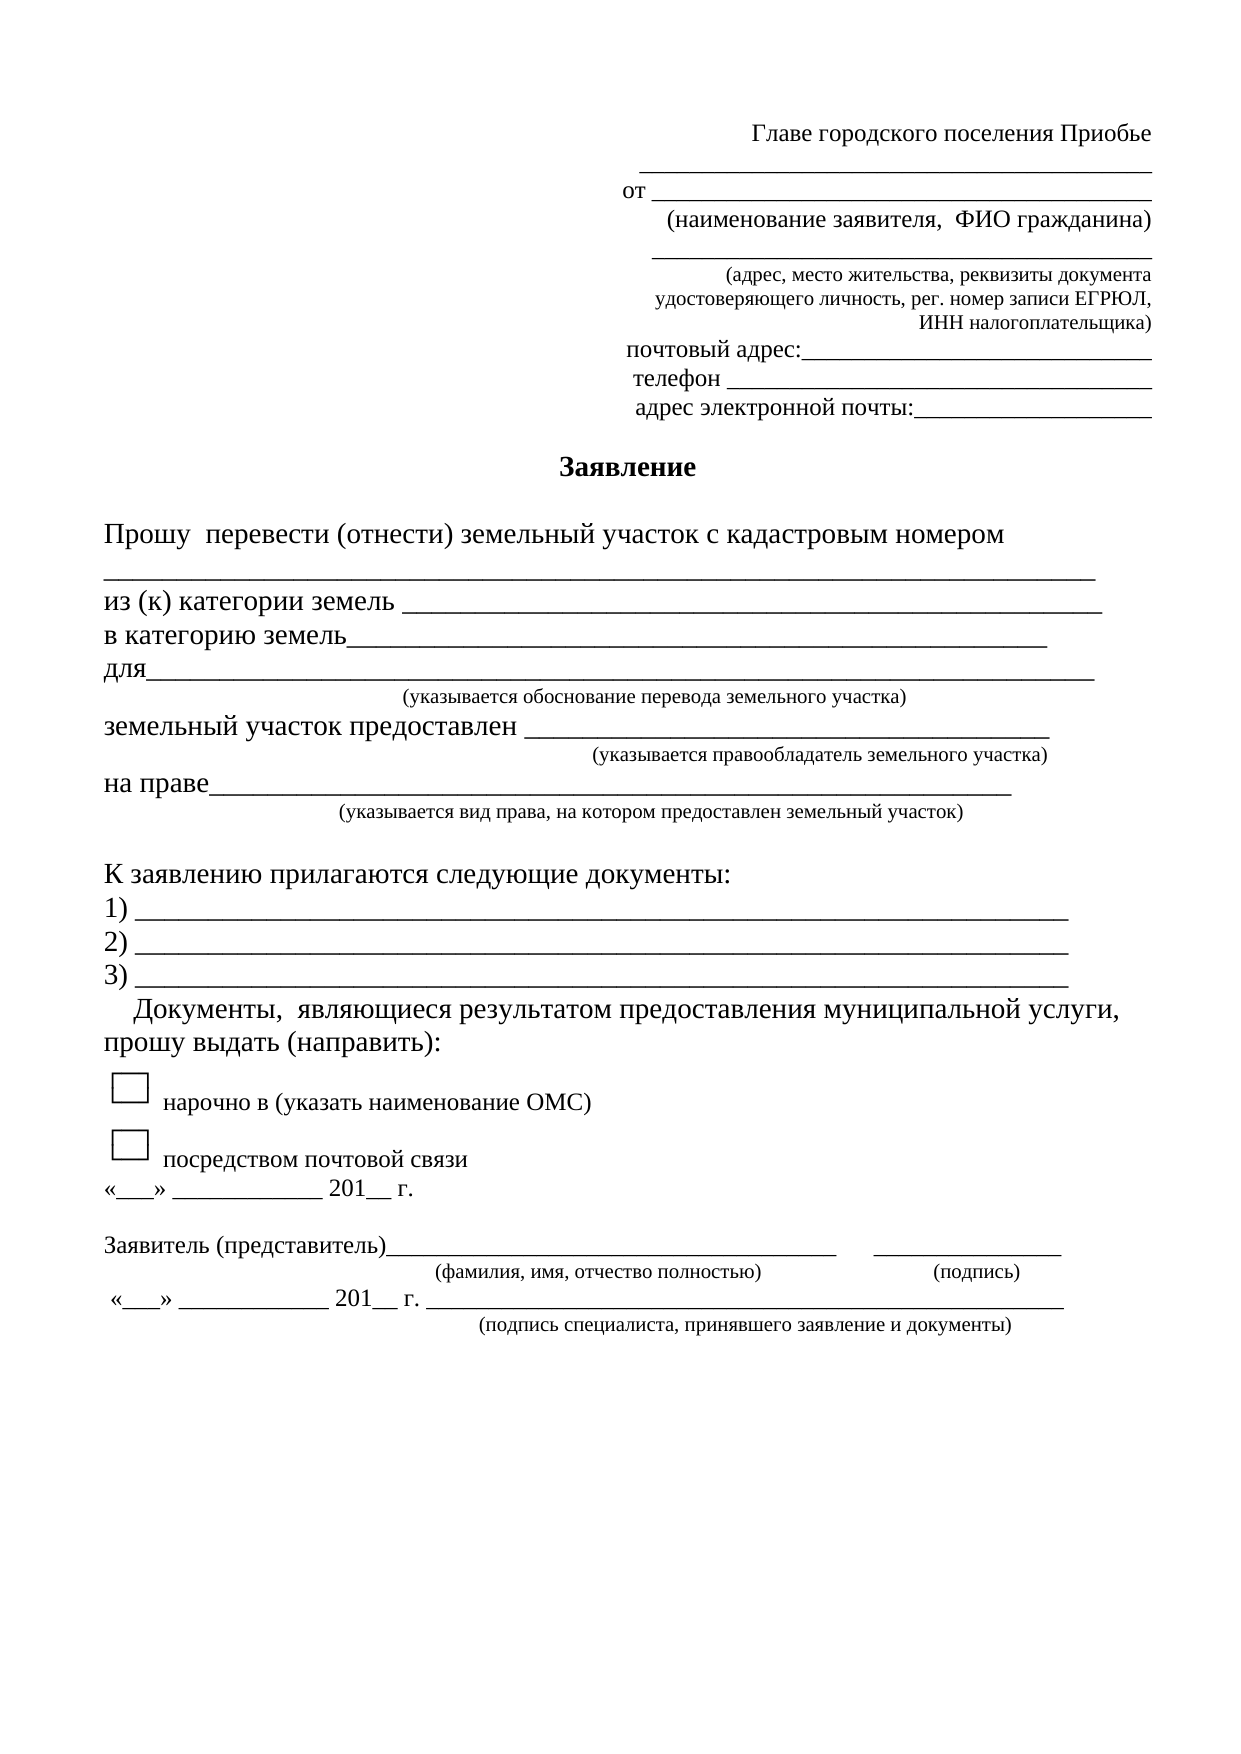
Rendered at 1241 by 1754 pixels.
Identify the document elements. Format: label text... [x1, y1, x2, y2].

text Заявитель (представитель)____________________________________ _______________ [103, 1230, 1152, 1259]
text (подпись специалиста, принявшего заявление и документы) [103, 1312, 1152, 1336]
text ____________________________________________________________________ [103, 550, 1152, 583]
text из (к) категории земель ________________________________________________ [103, 583, 1152, 617]
text _________________________________________ [103, 147, 1152, 176]
text (указывается правообладатель земельного участка) [103, 741, 1152, 766]
text Главе городского поселения Приобье [103, 118, 1152, 147]
text почтовый адрес:____________________________ [103, 334, 1152, 363]
text на праве_______________________________________________________ [103, 766, 1152, 799]
text К заявлению прилагаются следующие документы: [103, 857, 1152, 890]
text (фамилия, имя, отчество полностью) (подпись) [103, 1259, 1152, 1283]
text прошу выдать (направить): [103, 1024, 1152, 1058]
text (указывается обоснование перевода земельного участка) [103, 684, 1152, 708]
text Прошу перевести (отнести) земельный участок с кадастровым номером [103, 516, 1152, 550]
text ┌─┐ [103, 1058, 1152, 1087]
text Заявление [103, 449, 1152, 483]
text (наименование заявителя, ФИО гражданина) [103, 204, 1152, 233]
text Документы, являющиеся результатом предоставления муниципальной услуги, [103, 991, 1152, 1024]
text └─┘ посредством почтовой связи [103, 1144, 1152, 1173]
text 1) ________________________________________________________________ [103, 890, 1152, 924]
text ┌─┐ [103, 1115, 1152, 1144]
text ________________________________________ [103, 233, 1152, 262]
text 2) ________________________________________________________________ [103, 924, 1152, 957]
text для_________________________________________________________________ [103, 650, 1152, 684]
text «___» ____________ 201__ г. ___________________________________________________ [103, 1283, 1152, 1312]
text (указывается вид права, на котором предоставлен земельный участок) [103, 799, 1152, 823]
text (адрес, место жительства, реквизиты документа [103, 262, 1152, 286]
text телефон __________________________________ [103, 363, 1152, 392]
text └─┘ нарочно в (указать наименование ОМС) [103, 1087, 1152, 1115]
text земельный участок предоставлен ____________________________________ [103, 708, 1152, 741]
text от ________________________________________ [103, 176, 1152, 204]
text ИНН налогоплательщика) [103, 310, 1152, 334]
text адрес электронной почты:___________________ [103, 392, 1152, 420]
text в категорию земель________________________________________________ [103, 617, 1152, 650]
text 3) ________________________________________________________________ [103, 957, 1152, 991]
text «___» ____________ 201__ г. [103, 1173, 1152, 1202]
text удостоверяющего личность, рег. номер записи ЕГРЮЛ, [103, 286, 1152, 310]
